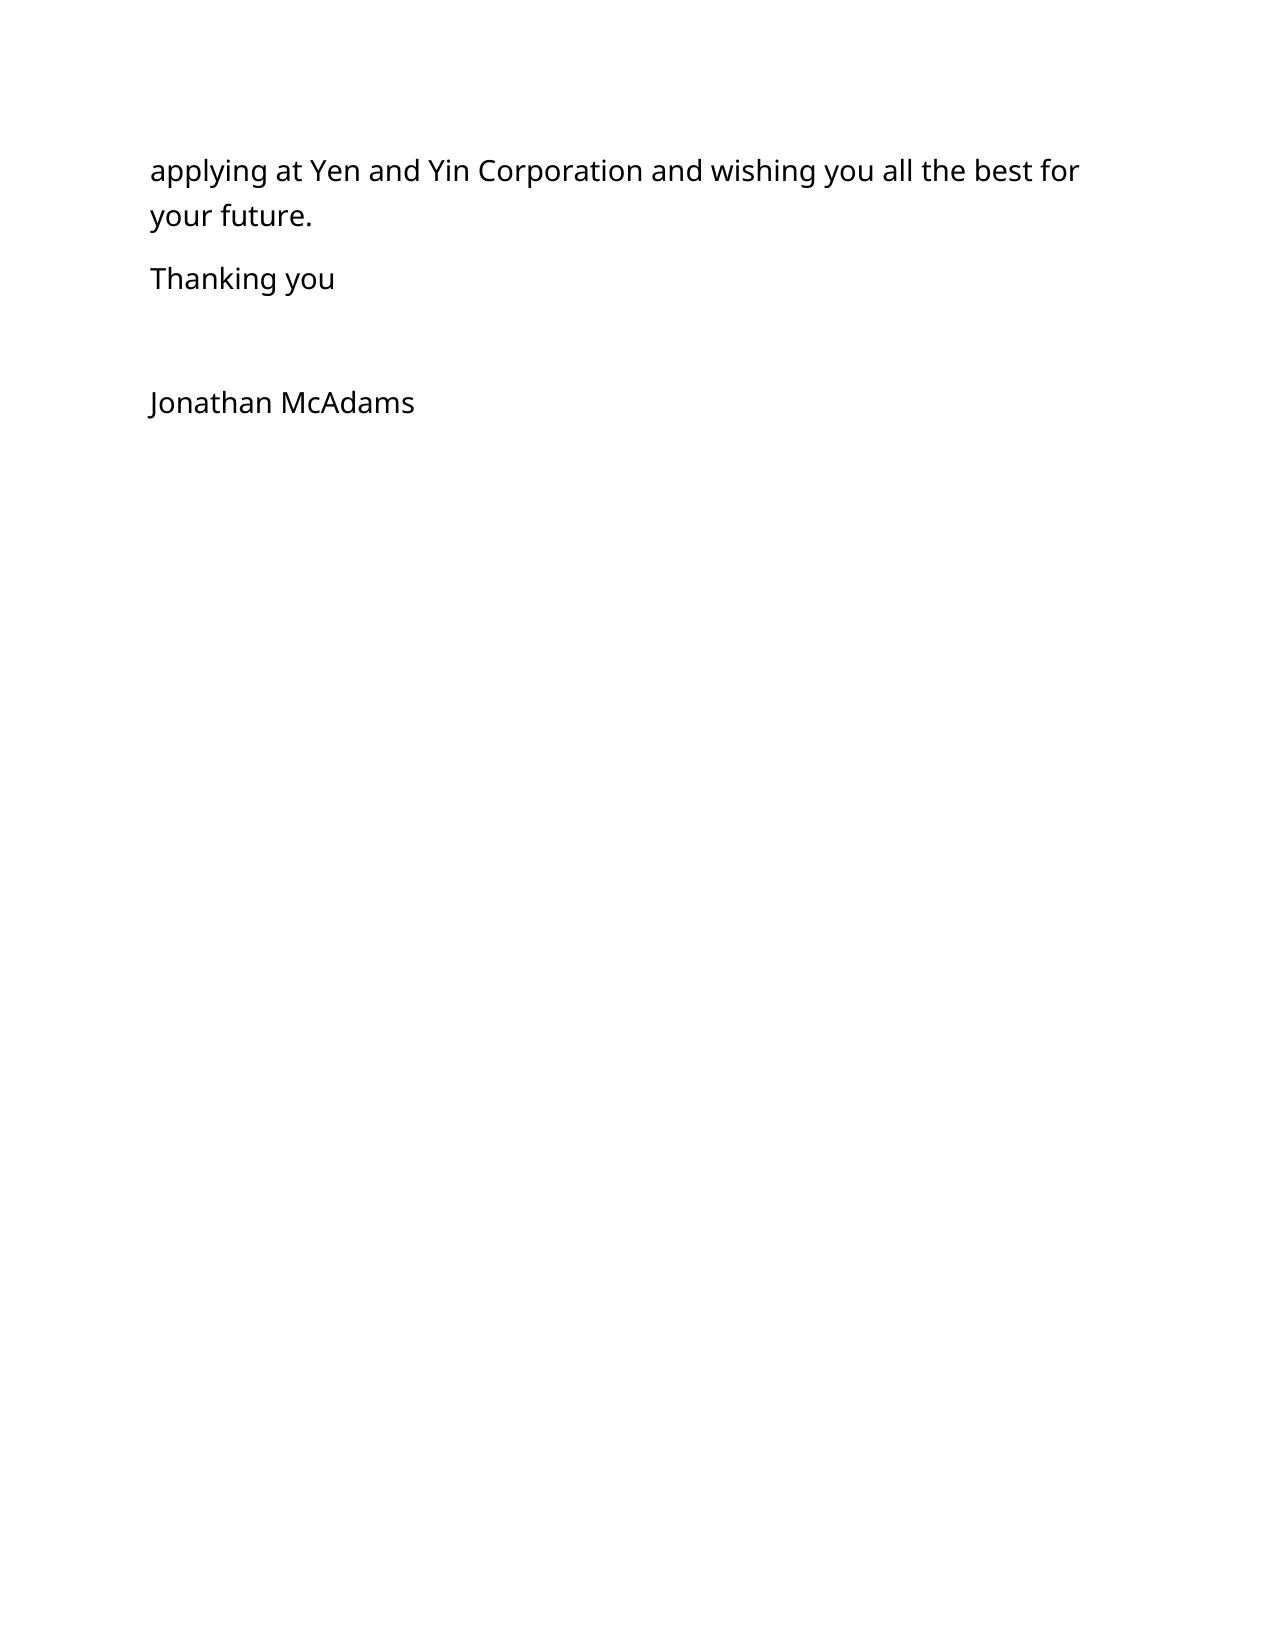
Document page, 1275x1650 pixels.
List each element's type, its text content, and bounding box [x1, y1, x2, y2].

text Thanking you [150, 258, 1125, 298]
text Jonathan McAdams [150, 382, 1125, 422]
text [150, 150, 1125, 235]
